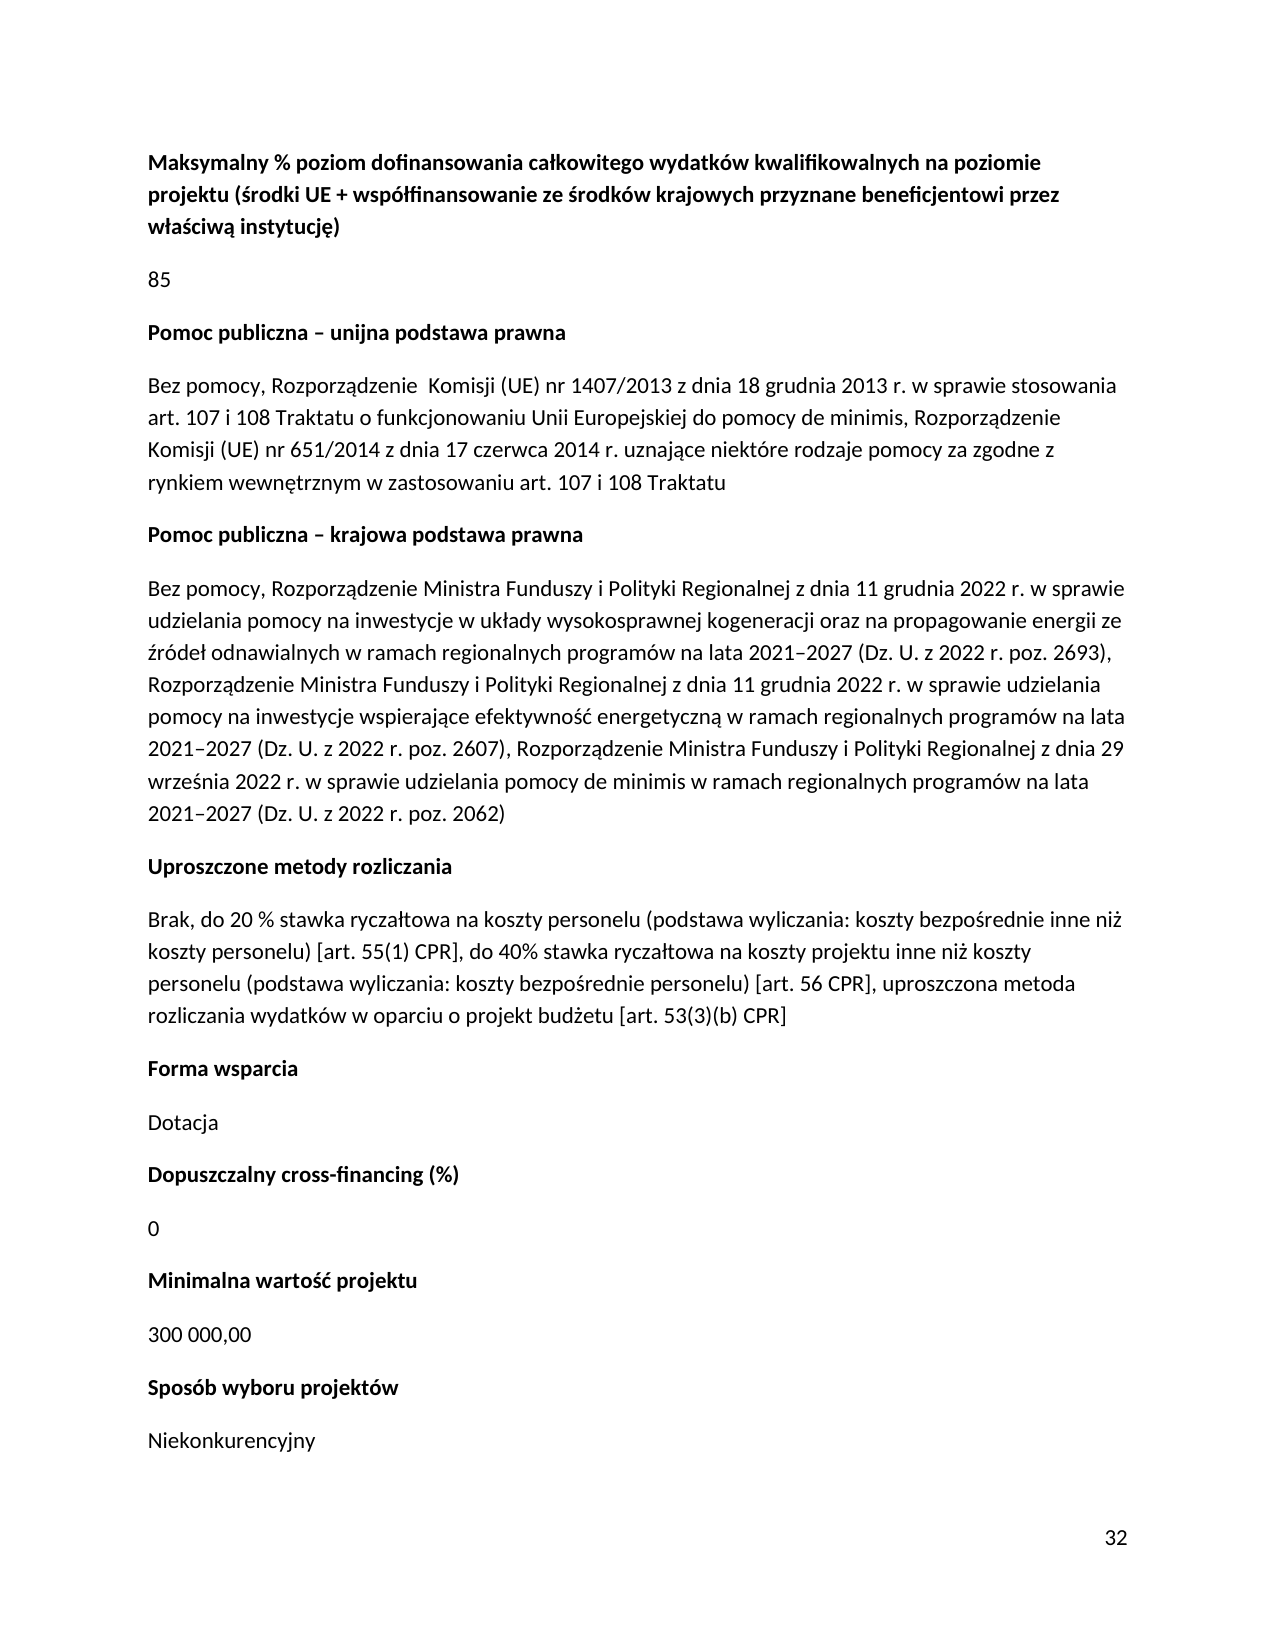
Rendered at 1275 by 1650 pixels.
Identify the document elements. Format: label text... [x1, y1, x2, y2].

text Dotacja [148, 1108, 1127, 1136]
text Maksymalny % poziom dofinansowania całkowitego wydatków kwalifikowalnych na poziomie projektu (środki UE + współfinansowanie ze środków krajowych przyznane beneficjentowi przez właściwą instytucję) [148, 148, 1127, 240]
text Pomoc publiczna – krajowa podstawa prawna [148, 521, 1127, 549]
text Dopuszczalny cross-financing (%) [148, 1161, 1127, 1189]
text 0 [148, 1214, 1127, 1242]
text Bez pomocy, Rozporządzenie Ministra Funduszy i Polityki Regionalnej z dnia 11 grudnia 2022 r. w sprawie udzielania pomocy na inwestycje w układy wysokosprawnej kogeneracji oraz na propagowanie energii ze źródeł odnawialnych w ramach regionalnych programów na lata 2021–2027 (Dz. U. z 2022 r. poz. 2693), Rozporządzenie Ministra Funduszy i Polityki Regionalnej z dnia 11 grudnia 2022 r. w sprawie udzielania pomocy na inwestycje wspierające efektywność energetyczną w ramach regionalnych programów na lata 2021–2027 (Dz. U. z 2022 r. poz. 2607), Rozporządzenie Ministra Funduszy i Polityki Regionalnej z dnia 29 września 2022 r. w sprawie udzielania pomocy de minimis w ramach regionalnych programów na lata 2021–2027 (Dz. U. z 2022 r. poz. 2062) [148, 574, 1127, 827]
text Sposób wyboru projektów [148, 1373, 1127, 1401]
text Forma wsparcia [148, 1054, 1127, 1083]
text Bez pomocy, Rozporządzenie Komisji (UE) nr 1407/2013 z dnia 18 grudnia 2013 r. w sprawie stosowania art. 107 i 108 Traktatu o funkcjonowaniu Unii Europejskiej do pomocy de minimis, Rozporządzenie Komisji (UE) nr 651/2014 z dnia 17 czerwca 2014 r. uznające niektóre rodzaje pomocy za zgodne z rynkiem wewnętrznym w zastosowaniu art. 107 i 108 Traktatu [148, 371, 1127, 496]
text Minimalna wartość projektu [148, 1267, 1127, 1295]
text 85 [148, 265, 1127, 293]
text Brak, do 20 % stawka ryczałtowa na koszty personelu (podstawa wyliczania: koszty bezpośrednie inne niż koszty personelu) [art. 55(1) CPR], do 40% stawka ryczałtowa na koszty projektu inne niż koszty personelu (podstawa wyliczania: koszty bezpośrednie personelu) [art. 56 CPR], uproszczona metoda rozliczania wydatków w oparciu o projekt budżetu [art. 53(3)(b) CPR] [148, 905, 1127, 1029]
text Pomoc publiczna – unijna podstawa prawna [148, 318, 1127, 346]
text Uproszczone metody rozliczania [148, 852, 1127, 880]
text 300 000,00 [148, 1320, 1127, 1348]
text Niekonkurencyjny [148, 1426, 1127, 1454]
